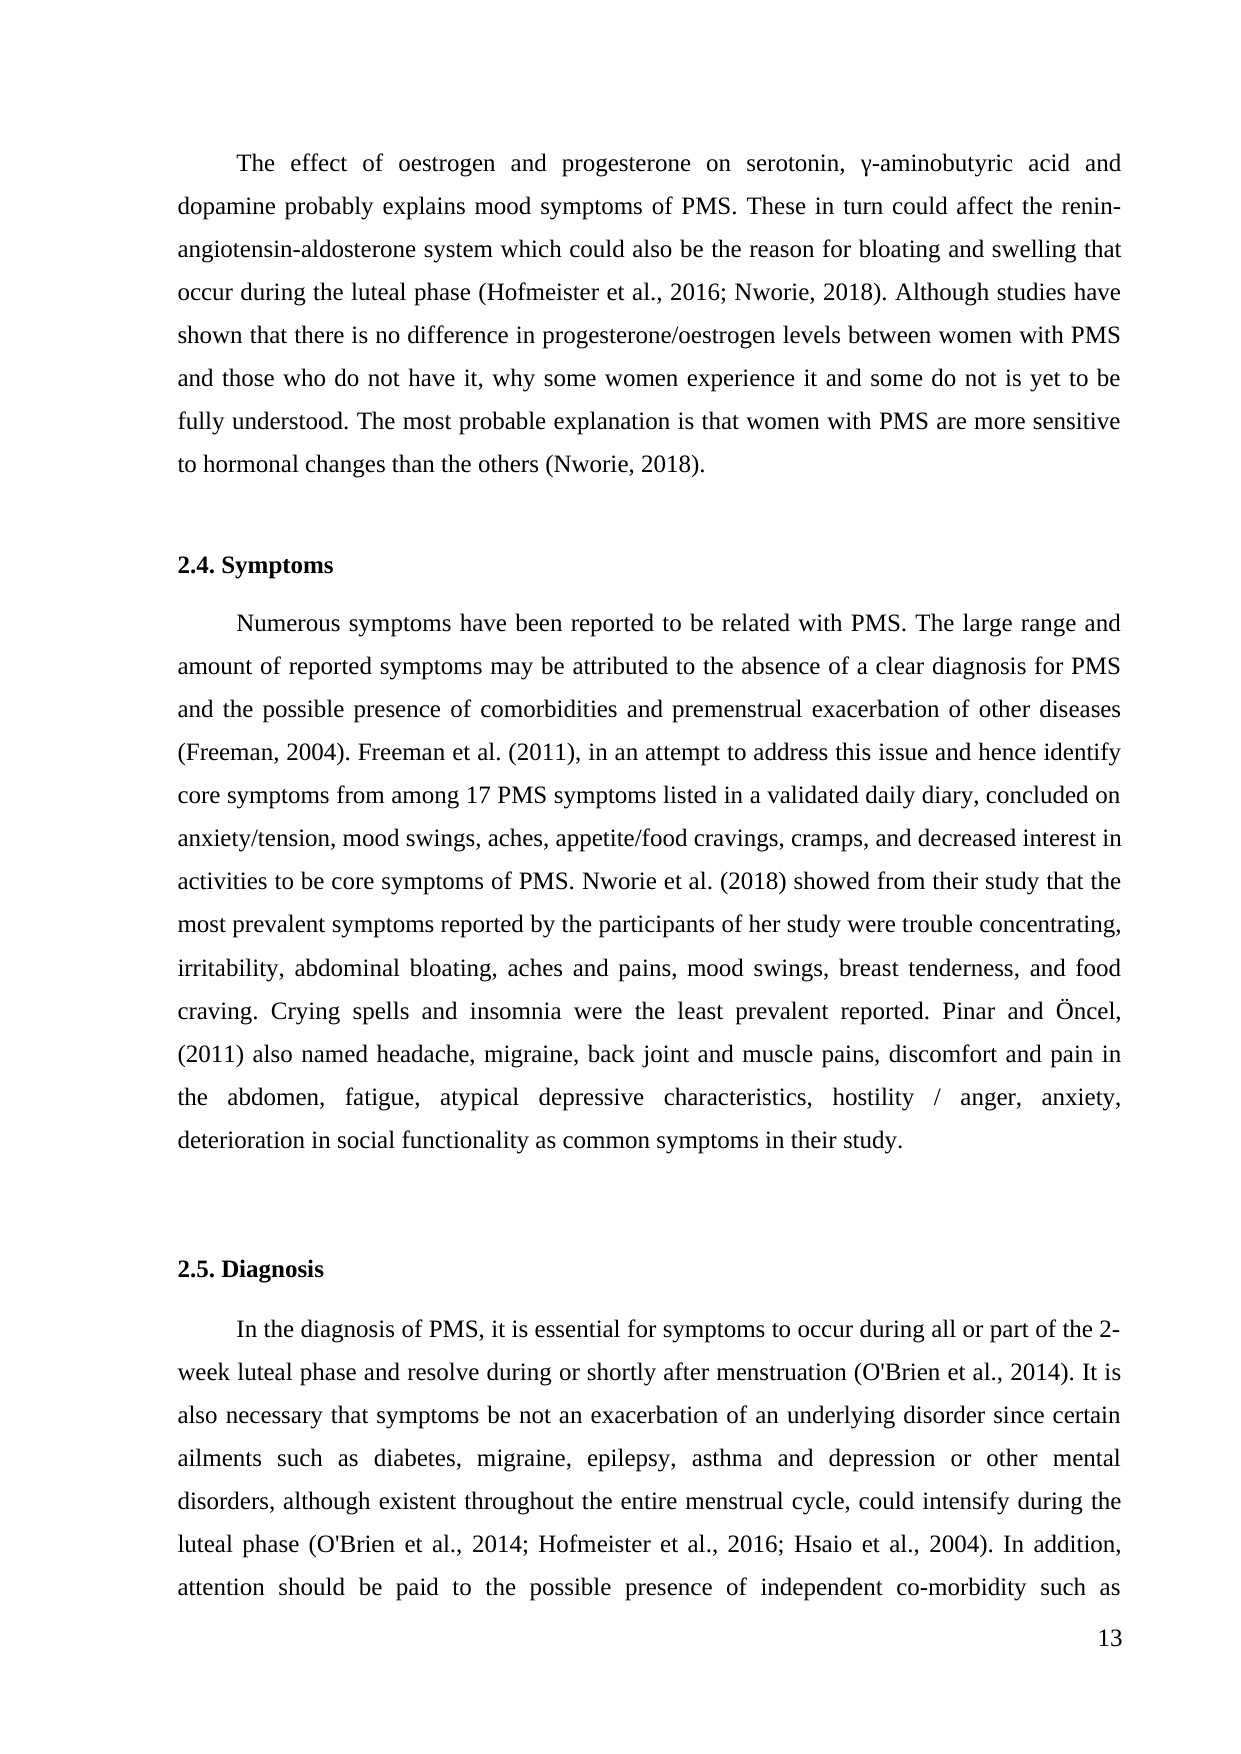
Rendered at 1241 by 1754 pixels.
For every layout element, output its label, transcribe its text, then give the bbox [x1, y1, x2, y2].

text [177, 1314, 1122, 1601]
text 2.4. Symptoms [177, 550, 1122, 579]
text 2.5. Diagnosis [177, 1254, 1122, 1283]
text Numerous symptoms have been reported to be related with PMS. The large range and amount of reported symptoms may be attributed to the absence of a clear diagnosis for PMS and the possible presence of comorbidities and premenstrual exacerbation of other diseases (Freeman, 2004). Freeman et al. (2011), in an attempt to address this issue and hence identify core symptoms from among 17 PMS symptoms listed in a validated daily diary, concluded on anxiety/tension, mood swings, aches, appetite/food cravings, cramps, and decreased interest in activities to be core symptoms of PMS. Nworie et al. (2018) showed from their study that the most prevalent symptoms reported by the participants of her study were trouble concentrating, irritability, abdominal bloating, aches and pains, mood swings, breast tenderness, and food craving. Crying spells and insomnia were the least prevalent reported. Pinar and Öncel, (2011) also named headache, migraine, back joint and muscle pains, discomfort and pain in the abdomen, fatigue, atypical depressive characteristics, hostility / anger, anxiety, deterioration in social functionality as common symptoms in their study. [177, 608, 1122, 1154]
text The effect of oestrogen and progesterone on serotonin, γ-aminobutyric acid and dopamine probably explains mood symptoms of PMS. These in turn could affect the renin-angiotensin-aldosterone system which could also be the reason for bloating and swelling that occur during the luteal phase (Hofmeister et al., 2016; Nworie, 2018). Although studies have shown that there is no difference in progesterone/oestrogen levels between women with PMS and those who do not have it, why some women experience it and some do not is yet to be fully understood. The most probable explanation is that women with PMS are more sensitive to hormonal changes than the others (Nworie, 2018). [177, 148, 1122, 478]
